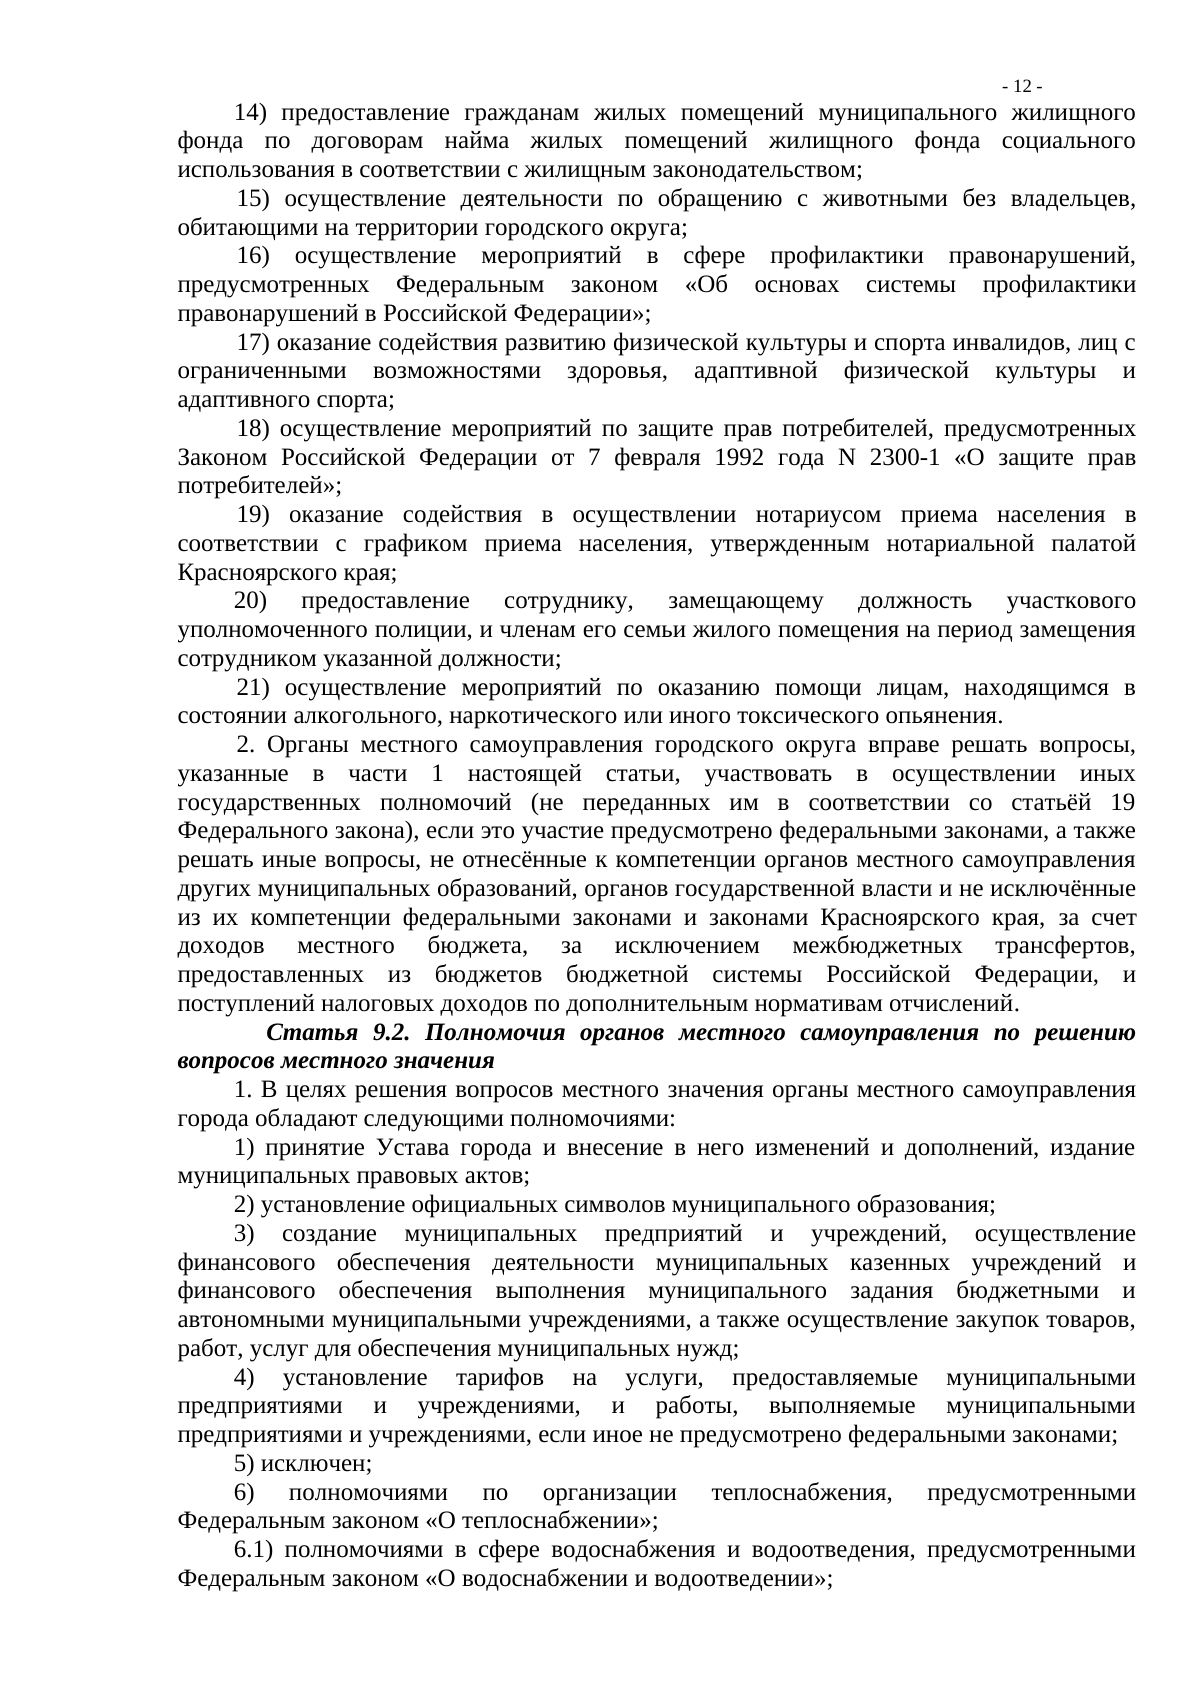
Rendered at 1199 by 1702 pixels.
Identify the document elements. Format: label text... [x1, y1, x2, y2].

text 6.1) полномочиями в сфере водоснабжения и водоотведения, предусмотренными Федеральным законом «О водоснабжении и водоотведении»; [177, 1534, 1137, 1592]
text 15) осуществление деятельности по обращению с животными без владельцев, обитающими на территории городского округа; [177, 183, 1137, 240]
text 1) принятие Устава города и внесение в него изменений и дополнений, издание муниципальных правовых актов; [177, 1132, 1137, 1189]
text 3) создание муниципальных предприятий и учреждений, осуществление финансового обеспечения деятельности муниципальных казенных учреждений и финансового обеспечения выполнения муниципального задания бюджетными и автономными муниципальными учреждениями, а также осуществление закупок товаров, работ, услуг для обеспечения муниципальных нужд; [177, 1218, 1137, 1362]
text 21) осуществление мероприятий по оказанию помощи лицам, находящимся в состоянии алкогольного, наркотического или иного токсического опьянения. [177, 672, 1137, 729]
text 2. Органы местного самоуправления городского округа вправе решать вопросы, указанные в части 1 настоящей статьи, участвовать в осуществлении иных государственных полномочий (не переданных им в соответствии со статьёй 19 Федерального закона), если это участие предусмотрено федеральными законами, а также решать иные вопросы, не отнесённые к компетенции органов местного самоуправления других муниципальных образований, органов государственной власти и не исключённые из их компетенции федеральными законами и законами Красноярского края, за счет доходов местного бюджета, за исключением межбюджетных трансфертов, предоставленных из бюджетов бюджетной системы Российской Федерации, и поступлений налоговых доходов по дополнительным нормативам отчислений. [177, 729, 1137, 1017]
text 16) осуществление мероприятий в сфере профилактики правонарушений, предусмотренных Федеральным законом «Об основах системы профилактики правонарушений в Российской Федерации»; [177, 240, 1137, 327]
text 6) полномочиями по организации теплоснабжения, предусмотренными Федеральным законом «О теплоснабжении»; [177, 1477, 1137, 1534]
text 2) установление официальных символов муниципального образования; [177, 1189, 1137, 1218]
text 5) исключен; [177, 1448, 1137, 1477]
text 17) оказание содействия развитию физической культуры и спорта инвалидов, лиц с ограниченными возможностями здоровья, адаптивной физической культуры и адаптивного спорта; [177, 327, 1137, 413]
text 19) оказание содействия в осуществлении нотариусом приема населения в соответствии с графиком приема населения, утвержденным нотариальной палатой Красноярского края; [177, 499, 1137, 585]
text 4) установление тарифов на услуги, предоставляемые муниципальными предприятиями и учреждениями, и работы, выполняемые муниципальными предприятиями и учреждениями, если иное не предусмотрено федеральными законами; [177, 1362, 1137, 1448]
text 20) предоставление сотруднику, замещающему должность участкового уполномоченного полиции, и членам его семьи жилого помещения на период замещения сотрудником указанной должности; [177, 585, 1137, 672]
text 1. В целях решения вопросов местного значения органы местного самоуправления города обладают следующими полномочиями: [177, 1074, 1137, 1132]
text 18) осуществление мероприятий по защите прав потребителей, предусмотренных Законом Российской Федерации от 7 февраля 1992 года N 2300-1 «О защите прав потребителей»; [177, 413, 1137, 499]
text 14) предоставление гражданам жилых помещений муниципального жилищного фонда по договорам найма жилых помещений жилищного фонда социального использования в соответствии с жилищным законодательством; [177, 97, 1137, 183]
text Статья 9.2. Полномочия органов местного самоуправления по решению вопросов местного значения [177, 1017, 1137, 1074]
